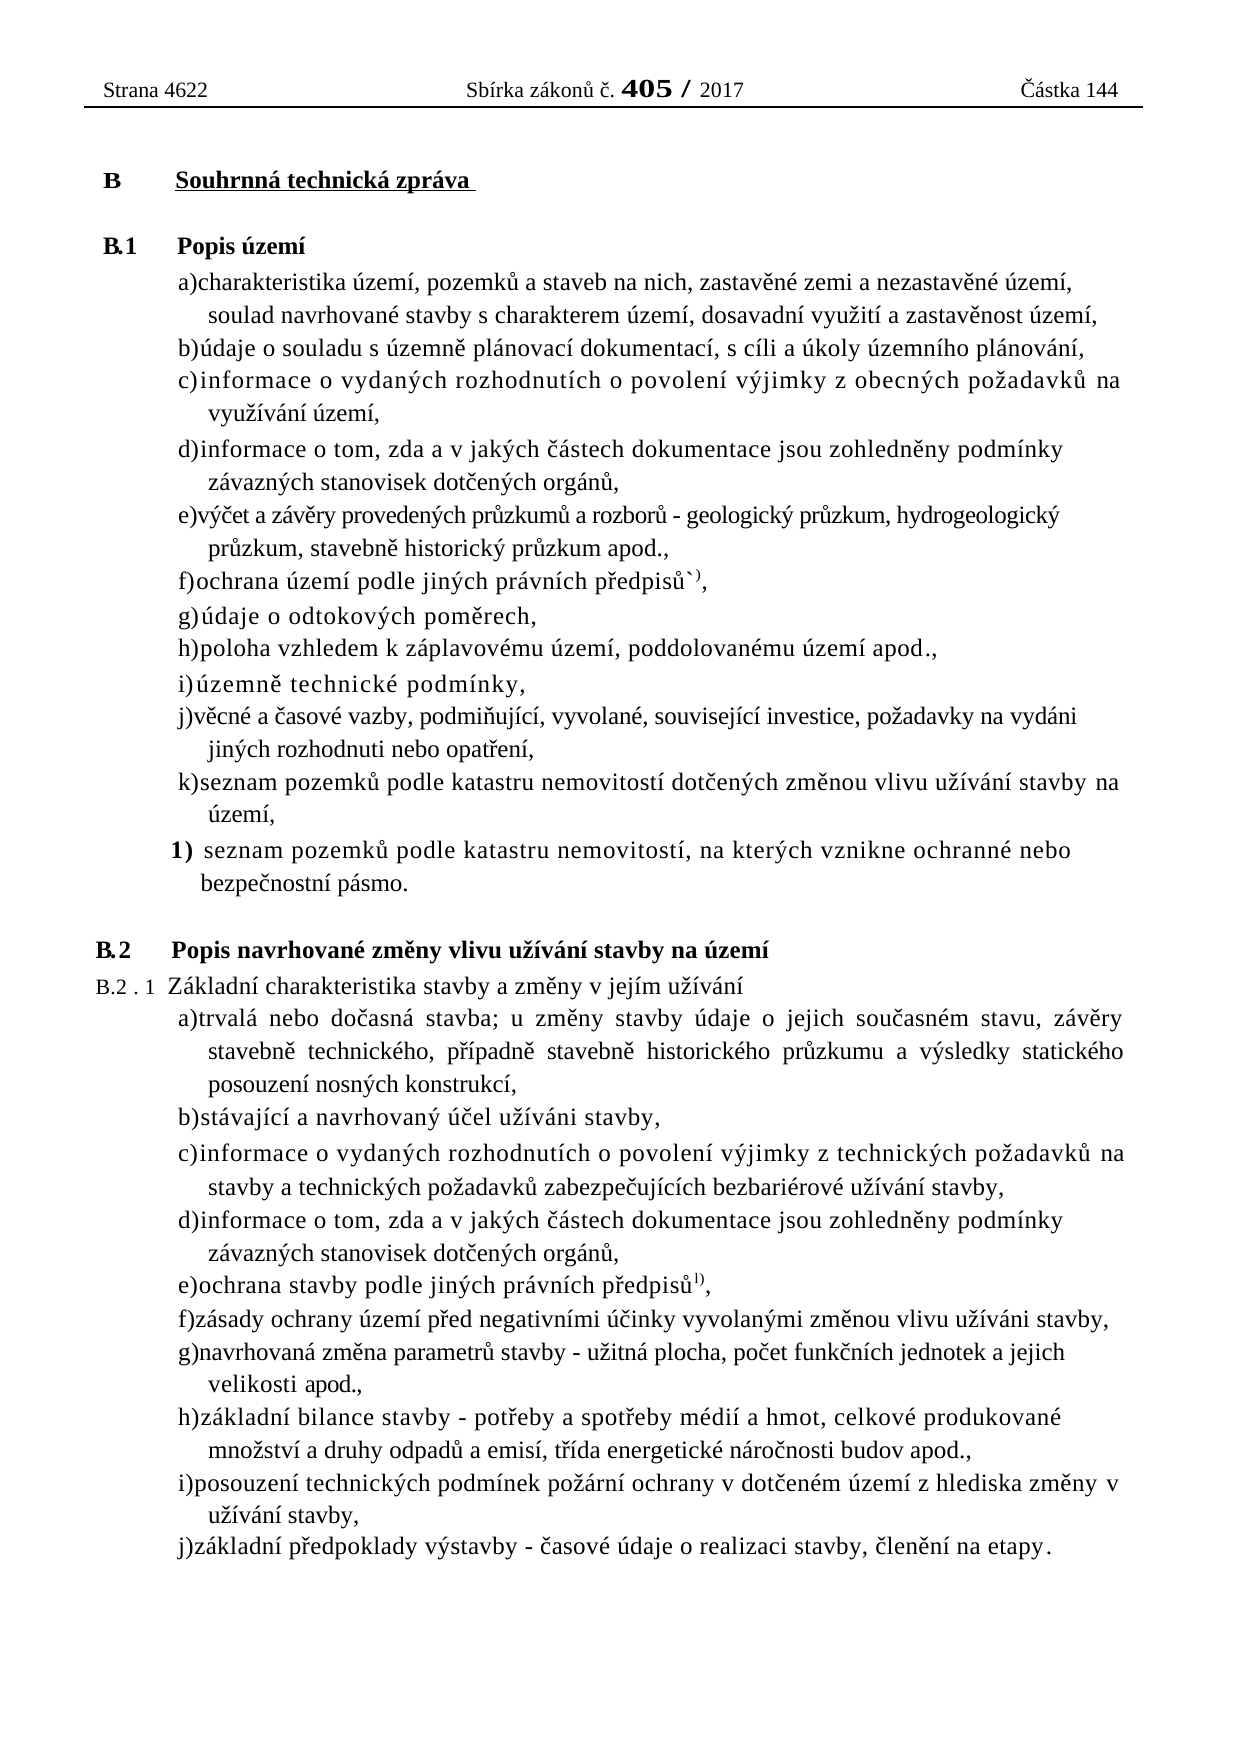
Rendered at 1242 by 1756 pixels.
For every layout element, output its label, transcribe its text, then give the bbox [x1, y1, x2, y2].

text B Souhrnná technická zpráva [103, 165, 1147, 193]
list poloha vzhledem k záplavovému území, poddolovanému území apod., [178, 633, 1147, 662]
text B.2 . 1 Základní charakteristika stavby a změny v jejím užívání [95, 971, 1147, 1000]
list trvalá nebo dočasná stavba; u změny stavby údaje o jejich současném stavu, závěry stavebně technického, případně stavebně historického průzkumu a výsledky statického posouzení nosných konstrukcí, [178, 1003, 1124, 1098]
list územně technické podmínky, [178, 669, 1147, 698]
list seznam pozemků podle katastru nemovitostí dotčených změnou vlivu užívání stavby na území, [178, 767, 1124, 828]
list informace o tom, zda a v jakých částech dokumentace jsou zohledněny podmínky závazných stanovisek dotčených orgánů, [178, 1205, 1124, 1266]
list základní předpoklady výstavby - časové údaje o realizaci stavby, členění na etapy. [178, 1531, 1147, 1560]
list informace o vydaných rozhodnutích o povolení výjimky z technických požadavků na stavby a technických požadavků zabezpečujících bezbariérové užívání stavby, [178, 1138, 1124, 1200]
list charakteristika území, pozemků a staveb na nich, zastavěné zemi a nezastavěné území, soulad navrhované stavby s charakterem území, dosavadní využití a zastavěnost území, [178, 267, 1124, 329]
list posouzení technických podmínek požární ochrany v dotčeném území z hlediska změny v užívání stavby, [178, 1468, 1124, 1529]
list základní bilance stavby - potřeby a spotřeby médií a hmot, celkové produkované množství a druhy odpadů a emisí, třída energetické náročnosti budov apod., [178, 1402, 1124, 1464]
list výčet a závěry provedených průzkumů a rozborů - geologický průzkum, hydrogeologický průzkum, stavebně historický průzkum apod., [178, 500, 1124, 562]
list údaje o odtokových poměrech, [178, 601, 1147, 629]
list údaje o souladu s územně plánovací dokumentací, s cíli a úkoly územního plánování, [178, 333, 1147, 362]
list informace o vydaných rozhodnutích o povolení výjimky z obecných požadavků na využívání území, [178, 366, 1124, 427]
list stávající a navrhovaný účel užíváni stavby, [178, 1102, 1147, 1131]
list navrhovaná změna parametrů stavby - užitná plocha, počet funkčních jednotek a jejich velikosti apod., [178, 1337, 1124, 1398]
text B. 1 Popis území [103, 231, 1147, 260]
list ochrana území podle jiných právních předpisů`), [178, 566, 1147, 595]
text 1) seznam pozemků podle katastru nemovitostí, na kterých vznikne ochranné nebo bezpečnostní pásmo. [170, 836, 1124, 897]
list ochrana stavby podle jiných právních předpisůl), [178, 1270, 1147, 1299]
list informace o tom, zda a v jakých částech dokumentace jsou zohledněny podmínky závazných stanovisek dotčených orgánů, [178, 434, 1124, 496]
text B . 2 Popis navrhované změny vlivu užívání stavby na území [95, 935, 1147, 964]
list zásady ochrany území před negativními účinky vyvolanými změnou vlivu užíváni stavby, [178, 1304, 1147, 1333]
list věcné a časové vazby, podmiňující, vyvolané, související investice, požadavky na vydáni jiných rozhodnuti nebo opatření, [178, 701, 1124, 763]
